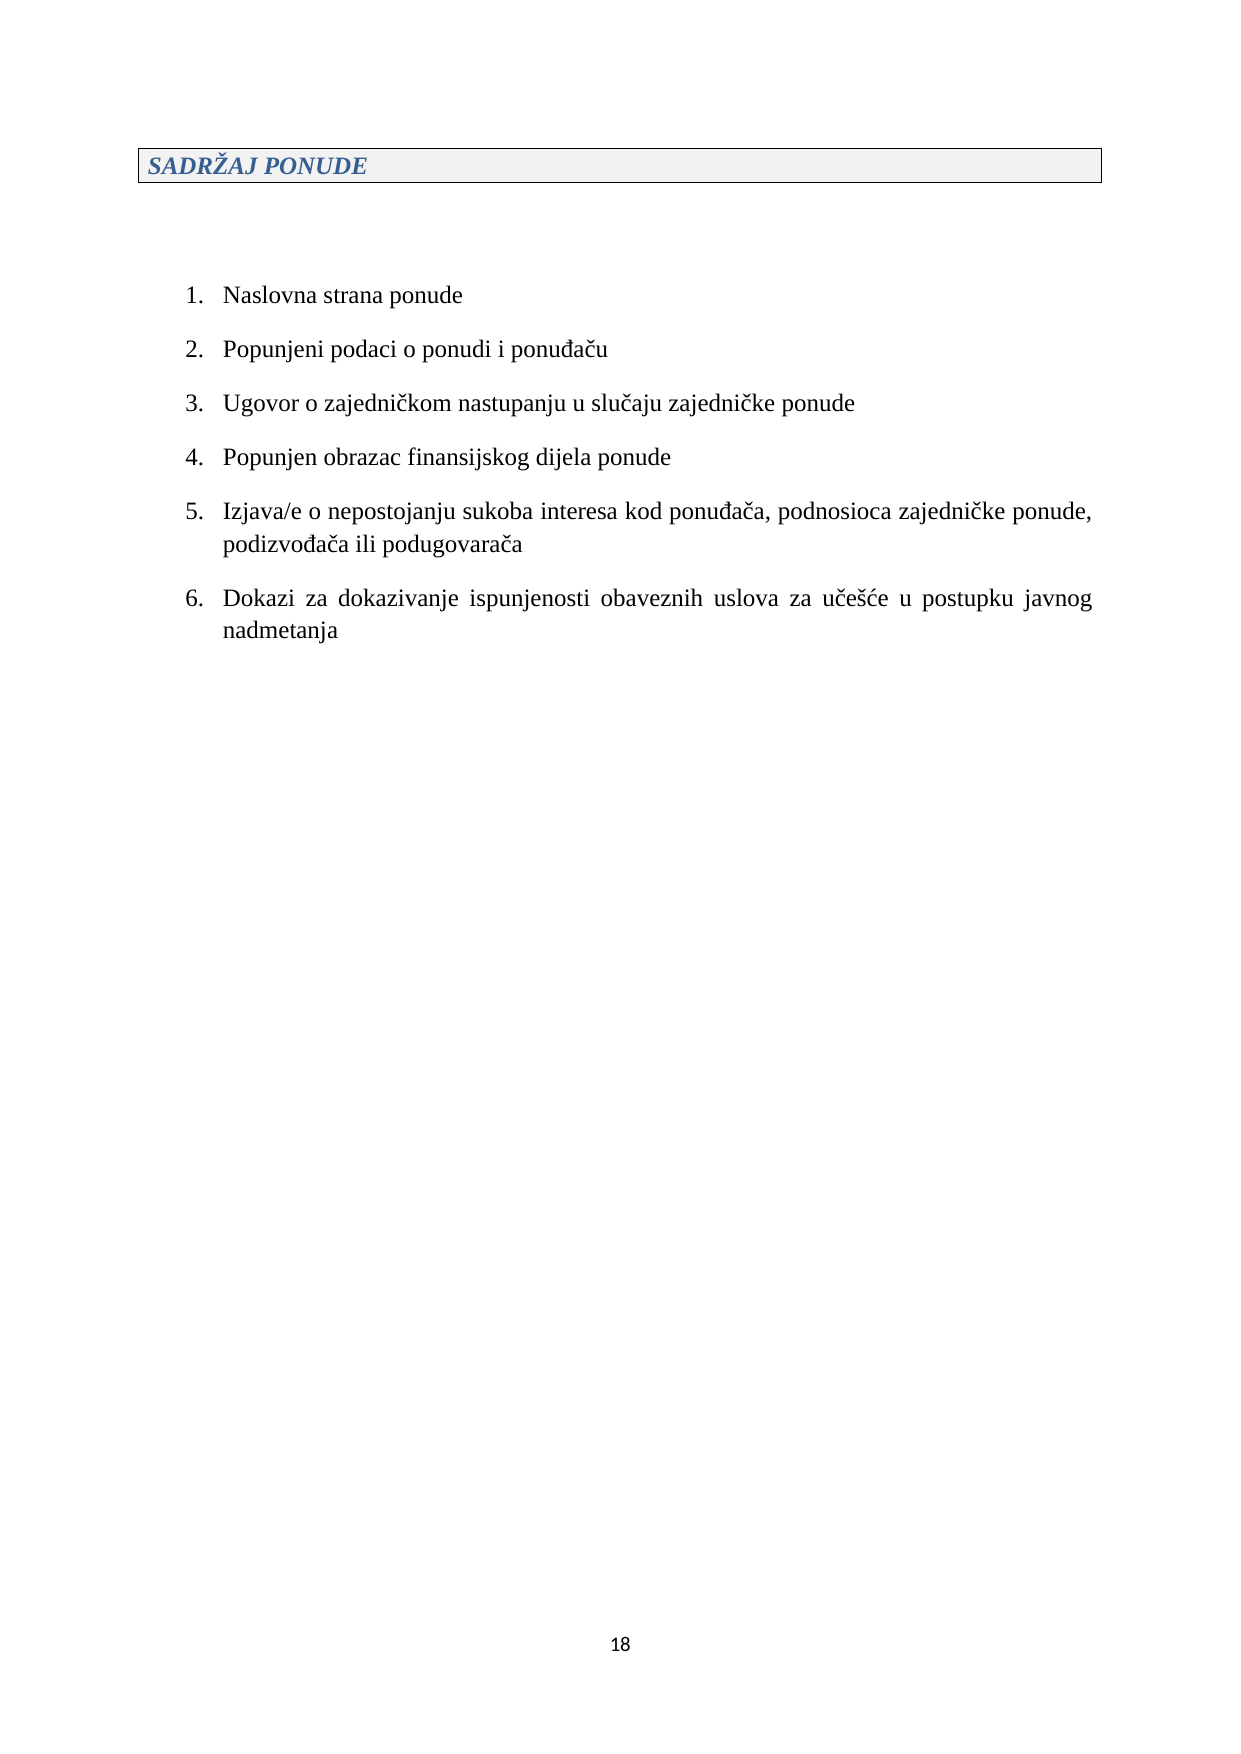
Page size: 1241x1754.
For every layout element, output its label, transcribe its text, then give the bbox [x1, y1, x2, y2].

list Izjava/e o nepostojanju sukoba interesa kod ponuđača, podnosioca zajedničke ponude, podizvođača ili podugovarača [185, 496, 1093, 557]
list Dokazi za dokazivanje ispunjenosti obaveznih uslova za učešće u postupku javnog nadmetanja [185, 583, 1093, 644]
list Popunjeni podaci o ponudi i ponuđaču [185, 334, 1093, 363]
list Ugovor o zajedničkom nastupanju u slučaju zajedničke ponude [185, 388, 1093, 417]
subtitle SADRŽAJ PONUDE [139, 149, 1101, 182]
list Popunjen obrazac finansijskog dijela ponude [185, 442, 1093, 471]
list Naslovna strana ponude [185, 280, 1093, 309]
